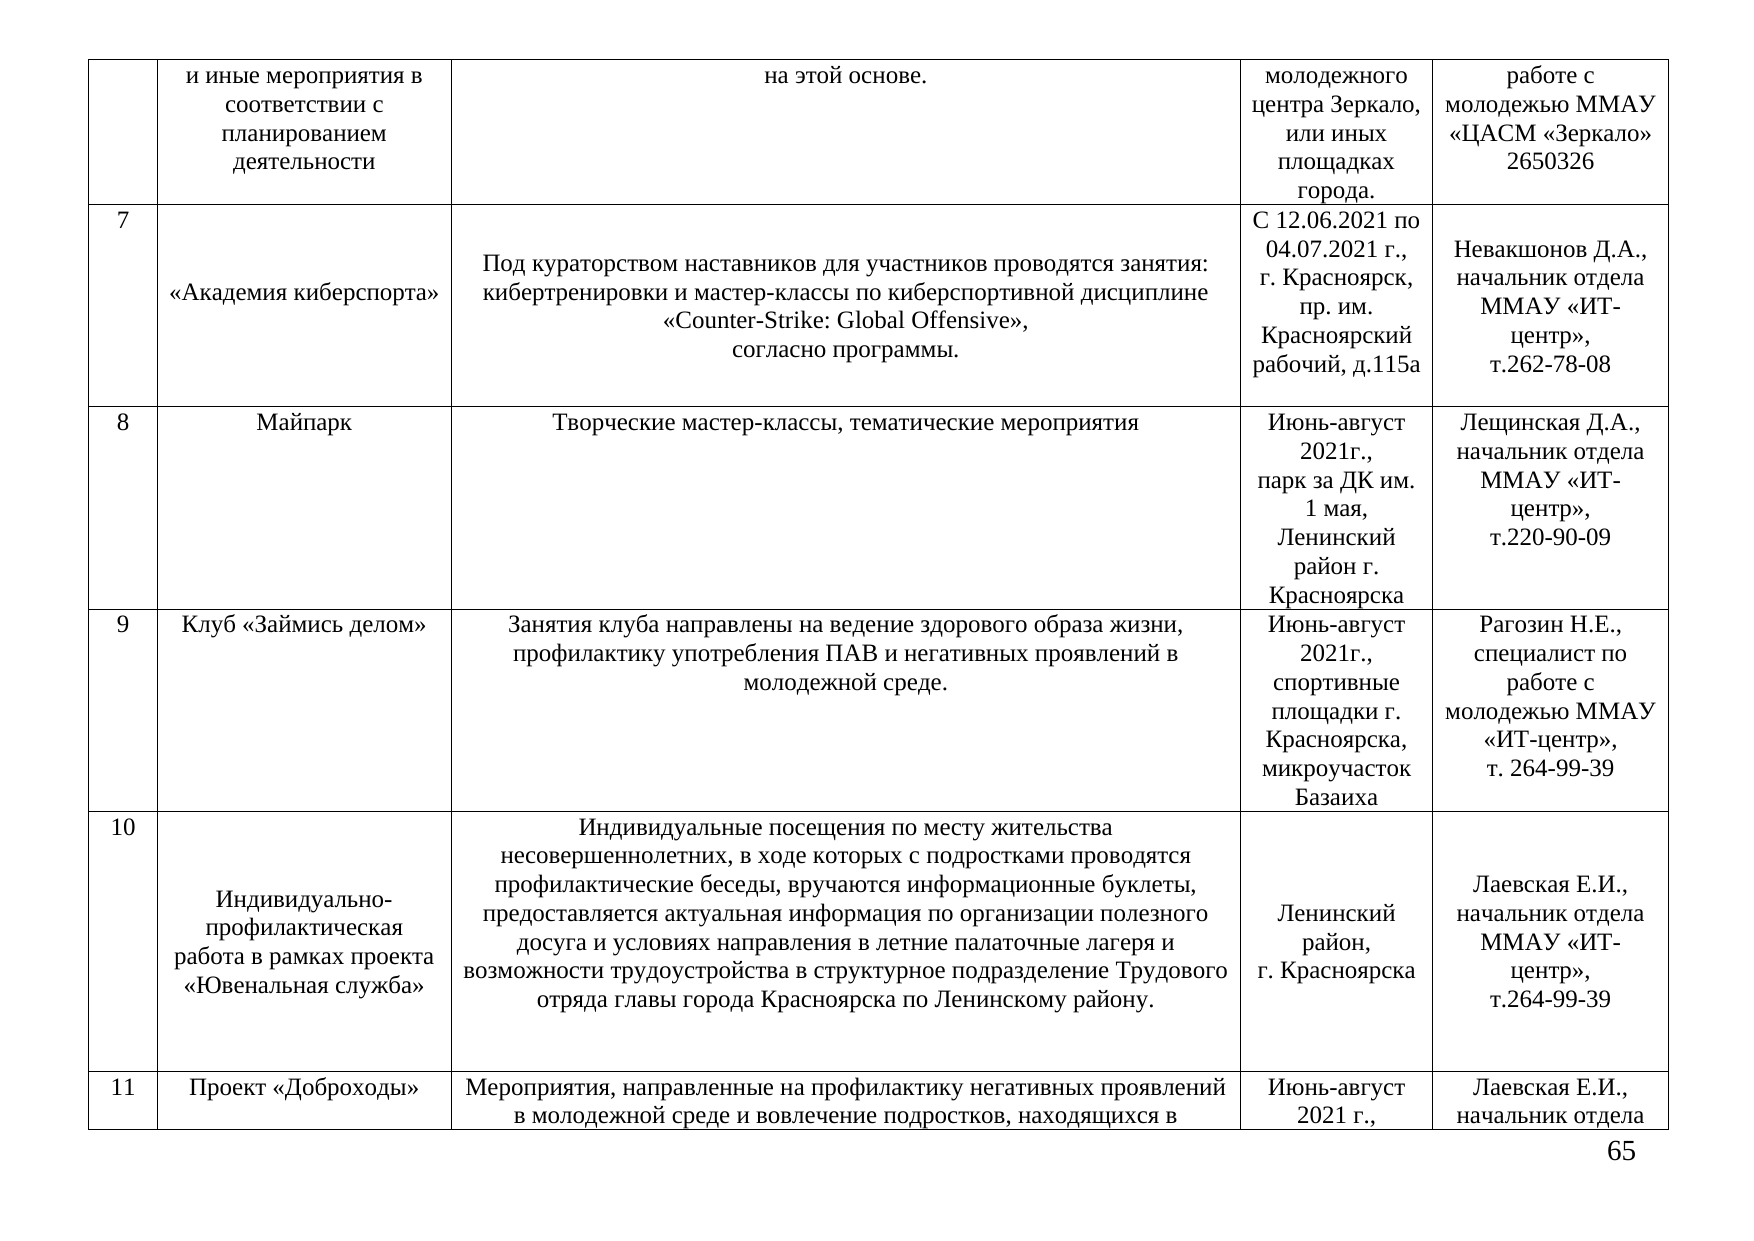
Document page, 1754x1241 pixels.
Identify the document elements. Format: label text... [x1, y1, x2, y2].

table_cell 9 [89, 610, 157, 811]
table_cell Невакшонов Д.А., начальник отдела ММАУ «ИТ-центр», т.262-78-08 [1433, 205, 1668, 406]
table_cell Лаевская Е.И., начальник отдела ММАУ «ИТ-центр», т.264-99-39 [1433, 812, 1668, 1071]
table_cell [1433, 1072, 1668, 1129]
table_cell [1241, 1072, 1432, 1129]
table_cell Индивидуальные посещения по месту жительства несовершеннолетних, в ходе которых с подростками проводятся профилактические беседы, вручаются информационные буклеты, предоставляется актуальная информация по организации полезного досуга и условиях направления в летние палаточные лагеря и возможности трудоустройства в структурное подразделение Трудового отряда главы города Красноярска по Ленинскому району. [452, 812, 1240, 1071]
table_cell Лещинская Д.А., начальник отдела ММАУ «ИТ-центр», т.220-90-09 [1433, 407, 1668, 608]
table_cell 7 [89, 205, 157, 406]
table_cell 11 [89, 1072, 157, 1129]
table_cell 8 [89, 407, 157, 608]
table_cell Июнь-август 2021г., парк за ДК им. 1 мая, Ленинский район г. Красноярска [1241, 407, 1432, 608]
table_cell Индивидуально- профилактическая работа в рамках проекта «Ювенальная служба» [158, 812, 451, 1071]
table_cell Ленинский район, г. Красноярска [1241, 812, 1432, 1071]
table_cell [1433, 60, 1668, 204]
table_cell 10 [89, 812, 157, 1071]
table_cell Клуб «Займись делом» [158, 610, 451, 811]
table_cell Рагозин Н.Е., специалист по работе с молодежью ММАУ «ИТ-центр», т. 264-99-39 [1433, 610, 1668, 811]
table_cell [1241, 60, 1432, 204]
table_cell Творческие мастер-классы, тематические мероприятия [452, 407, 1240, 608]
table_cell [158, 60, 451, 204]
table_cell «Академия киберспорта» [158, 205, 451, 406]
table_cell Июнь-август 2021г., спортивные площадки г. Красноярска, микроучасток Базаиха [1241, 610, 1432, 811]
table_cell Под кураторством наставников для участников проводятся занятия: кибертренировки и мастер-классы по киберспортивной дисциплине «Counter-Strike: Global Offensive», согласно программы. [452, 205, 1240, 406]
table_cell С 12.06.2021 по 04.07.2021 г., г. Красноярск, пр. им. Красноярский рабочий, д.115а [1241, 205, 1432, 406]
table_cell Проект «Доброходы» [158, 1072, 451, 1129]
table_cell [452, 60, 1240, 204]
table_cell 6 [89, 60, 157, 204]
table_cell Занятия клуба направлены на ведение здорового образа жизни, профилактику употребления ПАВ и негативных проявлений в молодежной среде. [452, 610, 1240, 811]
table_cell Майпарк [158, 407, 451, 608]
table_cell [452, 1072, 1240, 1129]
